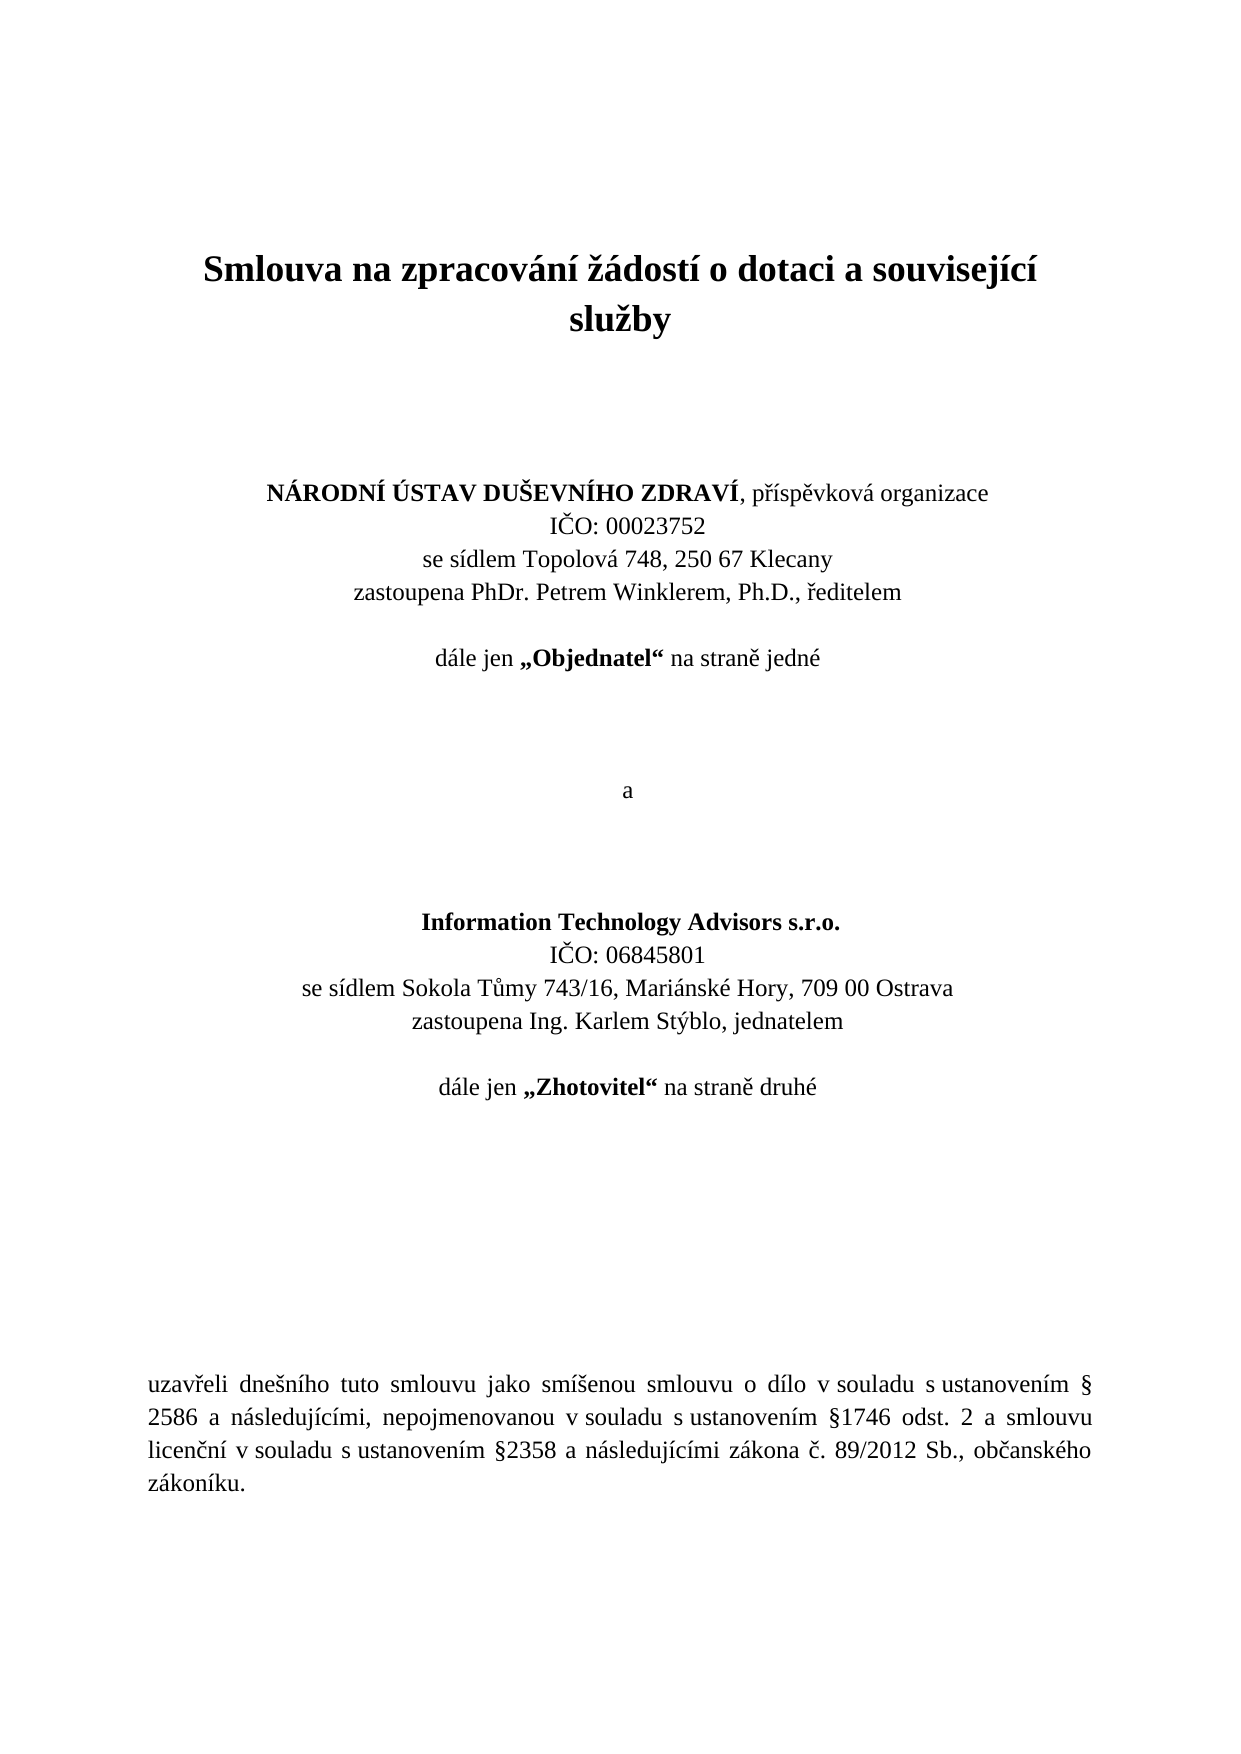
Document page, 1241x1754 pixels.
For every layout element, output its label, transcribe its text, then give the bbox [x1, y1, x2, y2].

text zastoupena PhDr. Petrem Winklerem, Ph.D., ředitelem [162, 577, 1093, 606]
text se sídlem Sokola Tůmy 743/16, Mariánské Hory, 709 00 Ostrava [162, 973, 1093, 1002]
text a [162, 775, 1093, 804]
text NÁRODNÍ ÚSTAV DUŠEVNÍHO ZDRAVÍ, příspěvková organizace [162, 478, 1093, 507]
text uzavřeli dnešního tuto smlouvu jako smíšenou smlouvu o dílo v souladu s ustanovením § 2586 a následujícími, nepojmenovanou v souladu s ustanovením §1746 odst. 2 a smlouvu licenční v souladu s ustanovením §2358 a následujícími zákona č. 89/2012 Sb., občanského zákoníku. [148, 1369, 1093, 1497]
text dále jen „Zhotovitel“ na straně druhé [162, 1072, 1093, 1101]
text IČO: 00023752 [162, 511, 1093, 540]
text dále jen „Objednatel“ na straně jedné [162, 643, 1093, 672]
text se sídlem Topolová 748, 250 67 Klecany [162, 544, 1093, 573]
text zastoupena Ing. Karlem Stýblo, jednatelem [162, 1006, 1093, 1035]
text Smlouva na zpracování žádostí o dotaci a související služby [148, 247, 1093, 339]
text IČO: 06845801 [162, 940, 1093, 969]
text Information Technology Advisors s.r.o. [162, 907, 1093, 936]
